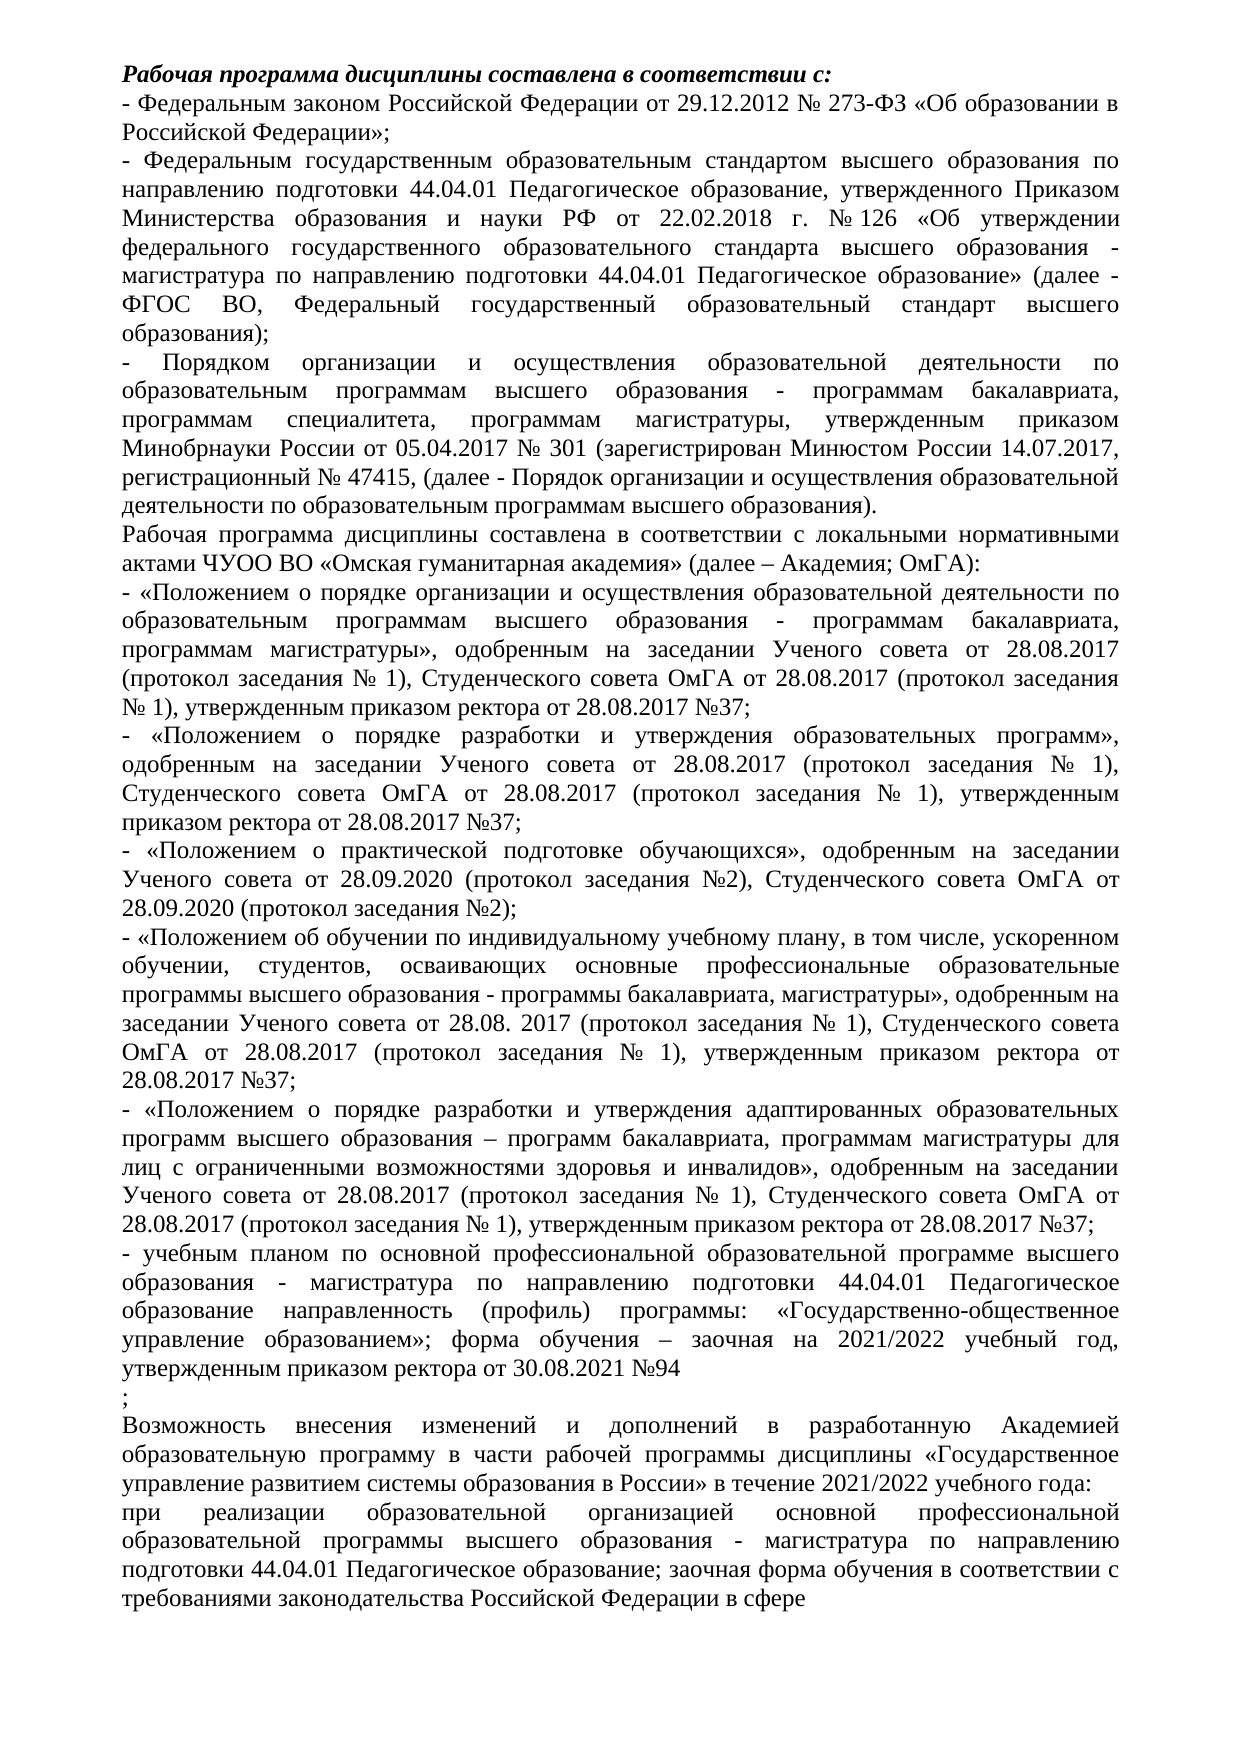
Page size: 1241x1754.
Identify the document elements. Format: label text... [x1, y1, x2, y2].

table_cell - Федеральным законом Российской Федерации от 29.12.2012 № 273-ФЗ «Об образовании в Российской Федерации»; - Федеральным государственным образовательным стандартом высшего образования по направлению подготовки 44.04.01 Педагогическое образование, утвержденного Приказом Министерства образования и науки РФ от 22.02.2018 г. № 126 «Об утверждении федерального государственного образовательного стандарта высшего образования - магистратура по направлению подготовки 44.04.01 Педагогическое образование» (далее - ФГОС ВО, Федеральный государственный образовательный стандарт высшего образования); - Порядком организации и осуществления образовательной деятельности по образовательным программам высшего образования - программам бакалавриата, программам специалитета, программам магистратуры, утвержденным приказом Минобрнауки России от 05.04.2017 № 301 (зарегистрирован Минюстом России 14.07.2017, регистрационный № 47415, (далее - Порядок организации и осуществления образовательной деятельности по образовательным программам высшего образования). Рабочая программа дисциплины составлена в соответствии с локальными нормативными актами ЧУОО ВО «Омская гуманитарная академия» (далее – Академия; ОмГА): - «Положением о порядке организации и осуществления образовательной деятельности по образовательным программам высшего образования - программам бакалавриата, программам магистратуры», одобренным на заседании Ученого совета от 28.08.2017 (протокол заседания № 1), Студенческого совета ОмГА от 28.08.2017 (протокол заседания № 1), утвержденным приказом ректора от 28.08.2017 №37; - «Положением о порядке разработки и утверждения образовательных программ», одобренным на заседании Ученого совета от 28.08.2017 (протокол заседания № 1), Студенческого совета ОмГА от 28.08.2017 (протокол заседания № 1), утвержденным приказом ректора от 28.08.2017 №37; - «Положением о практической подготовке обучающихся», одобренным на заседании Ученого совета от 28.09.2020 (протокол заседания №2), Студенческого совета ОмГА от 28.09.2020 (протокол заседания №2); - «Положением об обучении по индивидуальному учебному плану, в том числе, ускоренном обучении, студентов, осваивающих основные профессиональные образовательные программы высшего образования - программы бакалавриата, магистратуры», одобренным на заседании Ученого совета от 28.08. 2017 (протокол заседания № 1), Студенческого совета ОмГА от 28.08.2017 (протокол заседания № 1), утвержденным приказом ректора от 28.08.2017 №37; - «Положением о порядке разработки и утверждения адаптированных образовательных программ высшего образования – программ бакалавриата, программам магистратуры для лиц с ограниченными возможностями здоровья и инвалидов», одобренным на заседании Ученого совета от 28.08.2017 (протокол заседания № 1), Студенческого совета ОмГА от 28.08.2017 (протокол заседания № 1), утвержденным приказом ректора от 28.08.2017 №37; - учебным планом по основной профессиональной образовательной программе высшего образования - магистратура по направлению подготовки 44.04.01 Педагогическое образование направленность (профиль) программы: «Государственно-общественное управление образованием»; форма обучения – заочная на 2021/2022 учебный год, утвержденным приказом ректора от 30.08.2021 №94 ; Возможность внесения изменений и дополнений в разработанную Академией образовательную программу в части рабочей программы дисциплины «Государственное управление развитием системы образования в России» в течение 2021/2022 учебного года: при реализации образовательной организацией основной профессиональной образовательной программы высшего образования - магистратура по направлению подготовки 44.04.01 Педагогическое образование; заочная форма обучения в соответствии с требованиями законодательства Российской Федерации в сфере [118, 88, 1124, 1662]
table_header Рабочая программа дисциплины составлена в соответствии с: [118, 59, 1124, 88]
